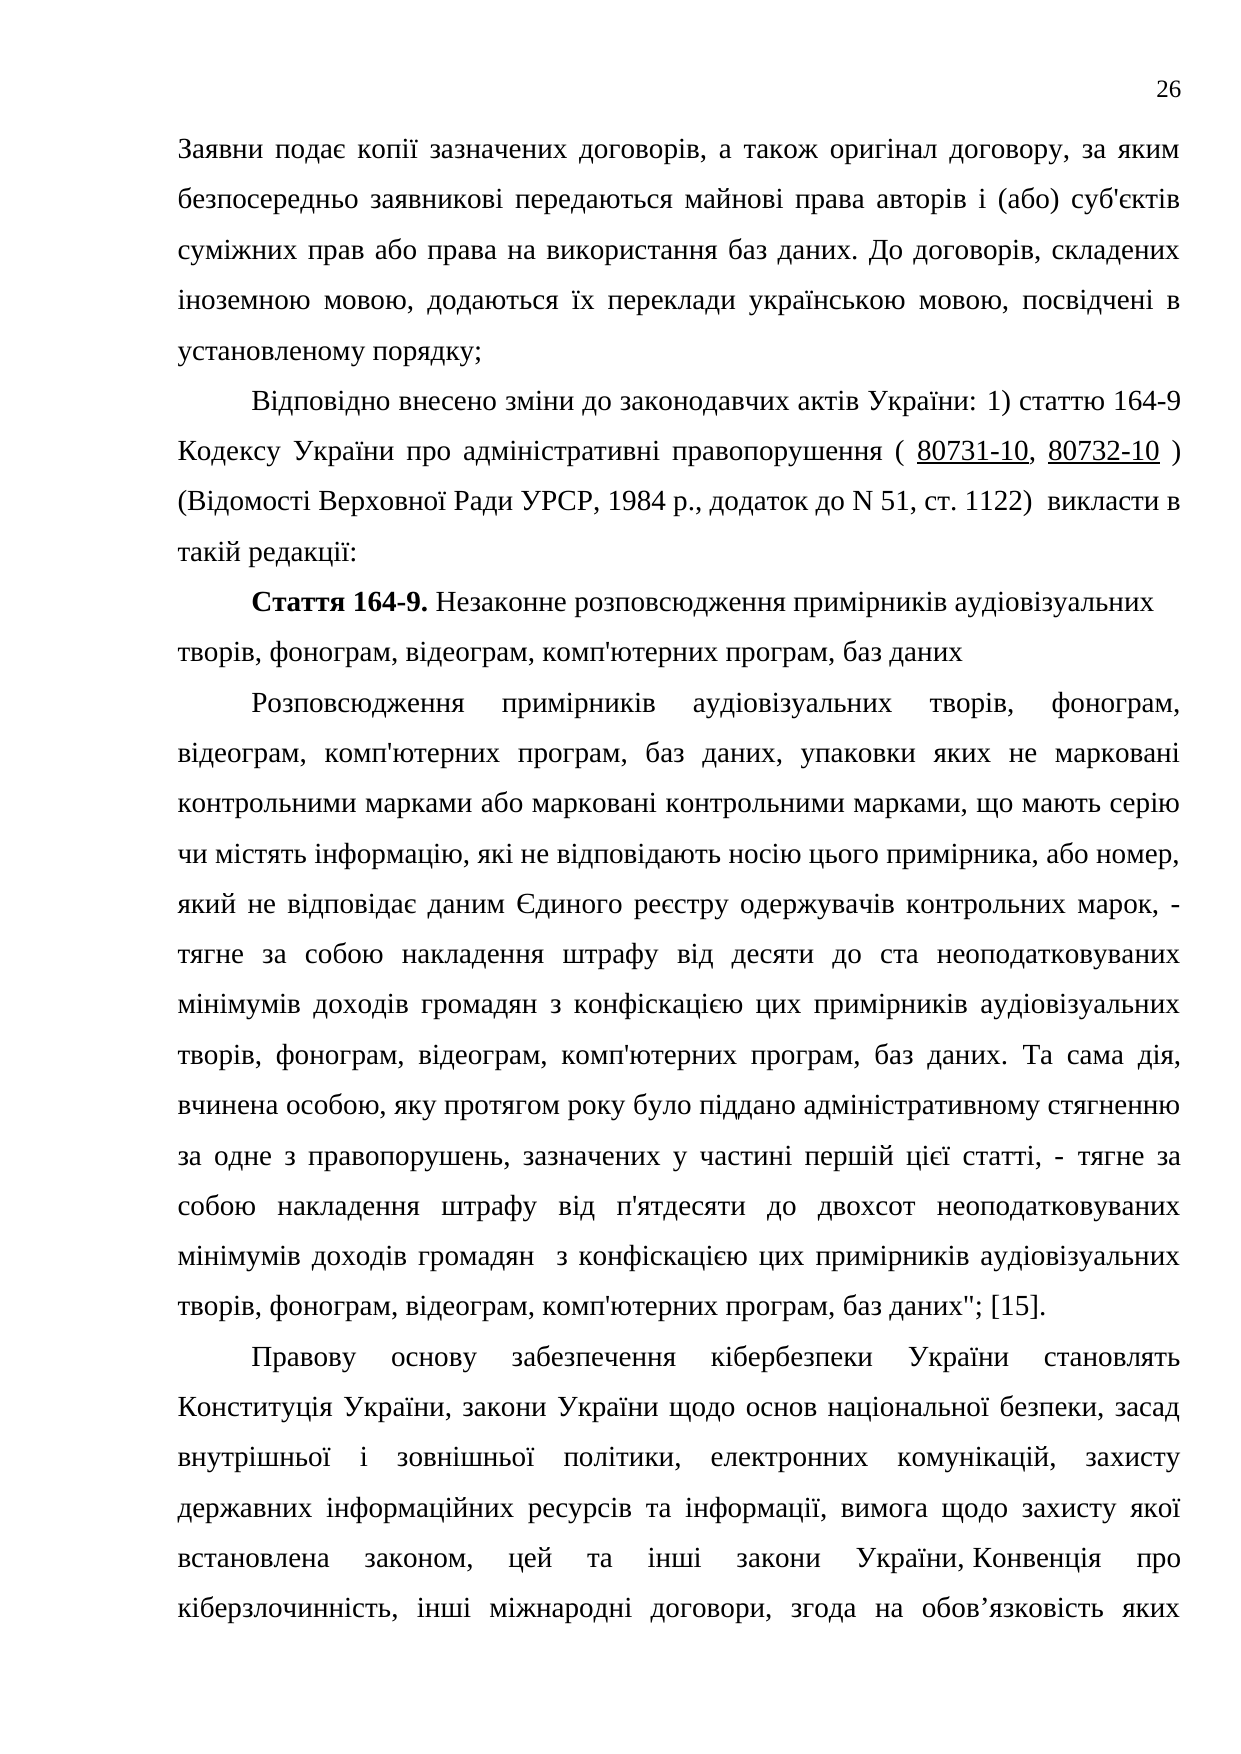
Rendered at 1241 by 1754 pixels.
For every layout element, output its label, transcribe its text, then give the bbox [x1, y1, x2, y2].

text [177, 131, 1181, 366]
text Розповсюдження примірників аудіовізуальних творів, фонограм, відеограм, комп'ютерних програм, баз даних, упаковки яких не марковані контрольними марками або марковані контрольними марками, що мають серію чи містять інформацію, які не відповідають носію цього примірника, або номер, який не відповідає даним Єдиного реєстру одержувачів контрольних марок, - тягне за собою накладення штрафу від десяти до ста неоподатковуваних мінімумів доходів громадян з конфіскацією цих примірників аудіовізуальних творів, фонограм, відеограм, комп'ютерних програм, баз даних. Та сама дія, вчинена особою, яку протягом року було піддано адміністративному стягненню за одне з правопорушень, зазначених у частині першій цієї статті, - тягне за собою накладення штрафу від п'ятдесяти до двохсот неоподатковуваних мінімумів доходів громадян з конфіскацією цих примірників аудіовізуальних творів, фонограм, відеограм, комп'ютерних програм, баз даних"; [15]. [177, 685, 1181, 1322]
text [177, 1339, 1181, 1624]
text Відповідно внесено зміни до законодавчих актів України: 1) статтю 164-9 Кодексу України про адміністративні правопорушення ( 80731-10, 80732-10 ) (Відомості Верховної Ради УРСР, 1984 р., додаток до N 51, ст. 1122) викласти в такій редакції: [177, 383, 1181, 567]
text Стаття 164-9. Незаконне розповсюдження примірників аудіовізуальних творів, фонограм, відеограм, комп'ютерних програм, баз даних [177, 584, 1181, 668]
